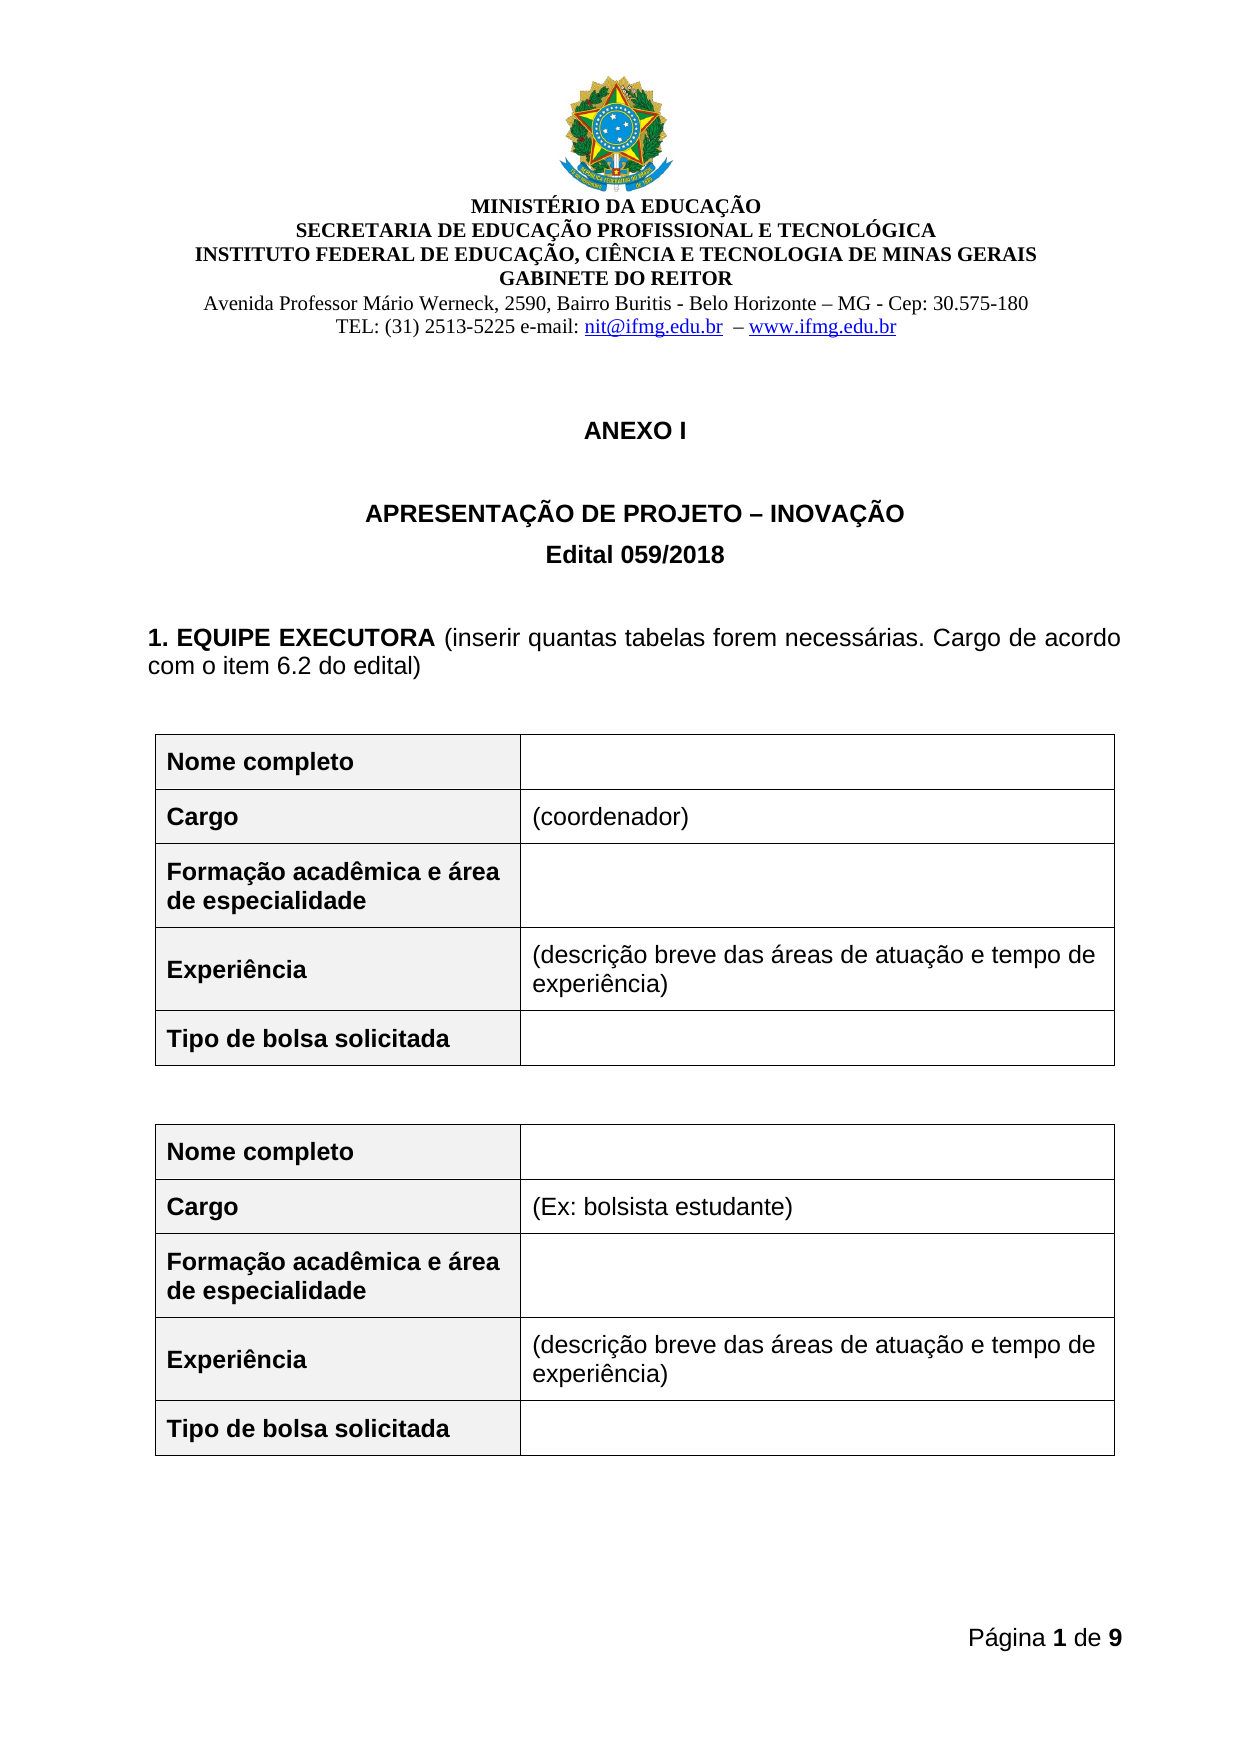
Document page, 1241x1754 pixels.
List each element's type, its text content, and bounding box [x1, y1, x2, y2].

table_cell [521, 1234, 1114, 1317]
table_cell (descrição breve das áreas de atuação e tempo de experiência) [521, 1318, 1114, 1400]
table_header [521, 1125, 1114, 1178]
table_cell [521, 1011, 1114, 1065]
table_header Nome completo [156, 735, 520, 788]
text 1. EQUIPE EXECUTORA (inserir quantas tabelas forem necessárias. Cargo de acordo com o item 6.2 do edital) [148, 622, 1122, 680]
table_header Nome completo [156, 1125, 520, 1178]
table_cell Tipo de bolsa solicitada [156, 1011, 520, 1065]
picture [555, 73, 677, 195]
table_cell [521, 1401, 1114, 1455]
table_cell Experiência [156, 1318, 520, 1400]
table_cell Formação acadêmica e área de especialidade [156, 1234, 520, 1317]
text Edital 059/2018 [148, 540, 1122, 569]
table_header [521, 735, 1114, 788]
table_cell Cargo [156, 1180, 520, 1233]
table_cell Experiência [156, 928, 520, 1010]
table_cell Formação acadêmica e área de especialidade [156, 844, 520, 927]
table_cell Tipo de bolsa solicitada [156, 1401, 520, 1455]
table_cell (coordenador) [521, 790, 1114, 843]
table_cell (descrição breve das áreas de atuação e tempo de experiência) [521, 928, 1114, 1010]
table_cell Cargo [156, 790, 520, 843]
table_cell (Ex: bolsista estudante) [521, 1180, 1114, 1233]
text APRESENTAÇÃO DE PROJETO – INOVAÇÃO [148, 499, 1122, 527]
text ANEXO I [148, 416, 1122, 445]
table_cell [521, 844, 1114, 927]
